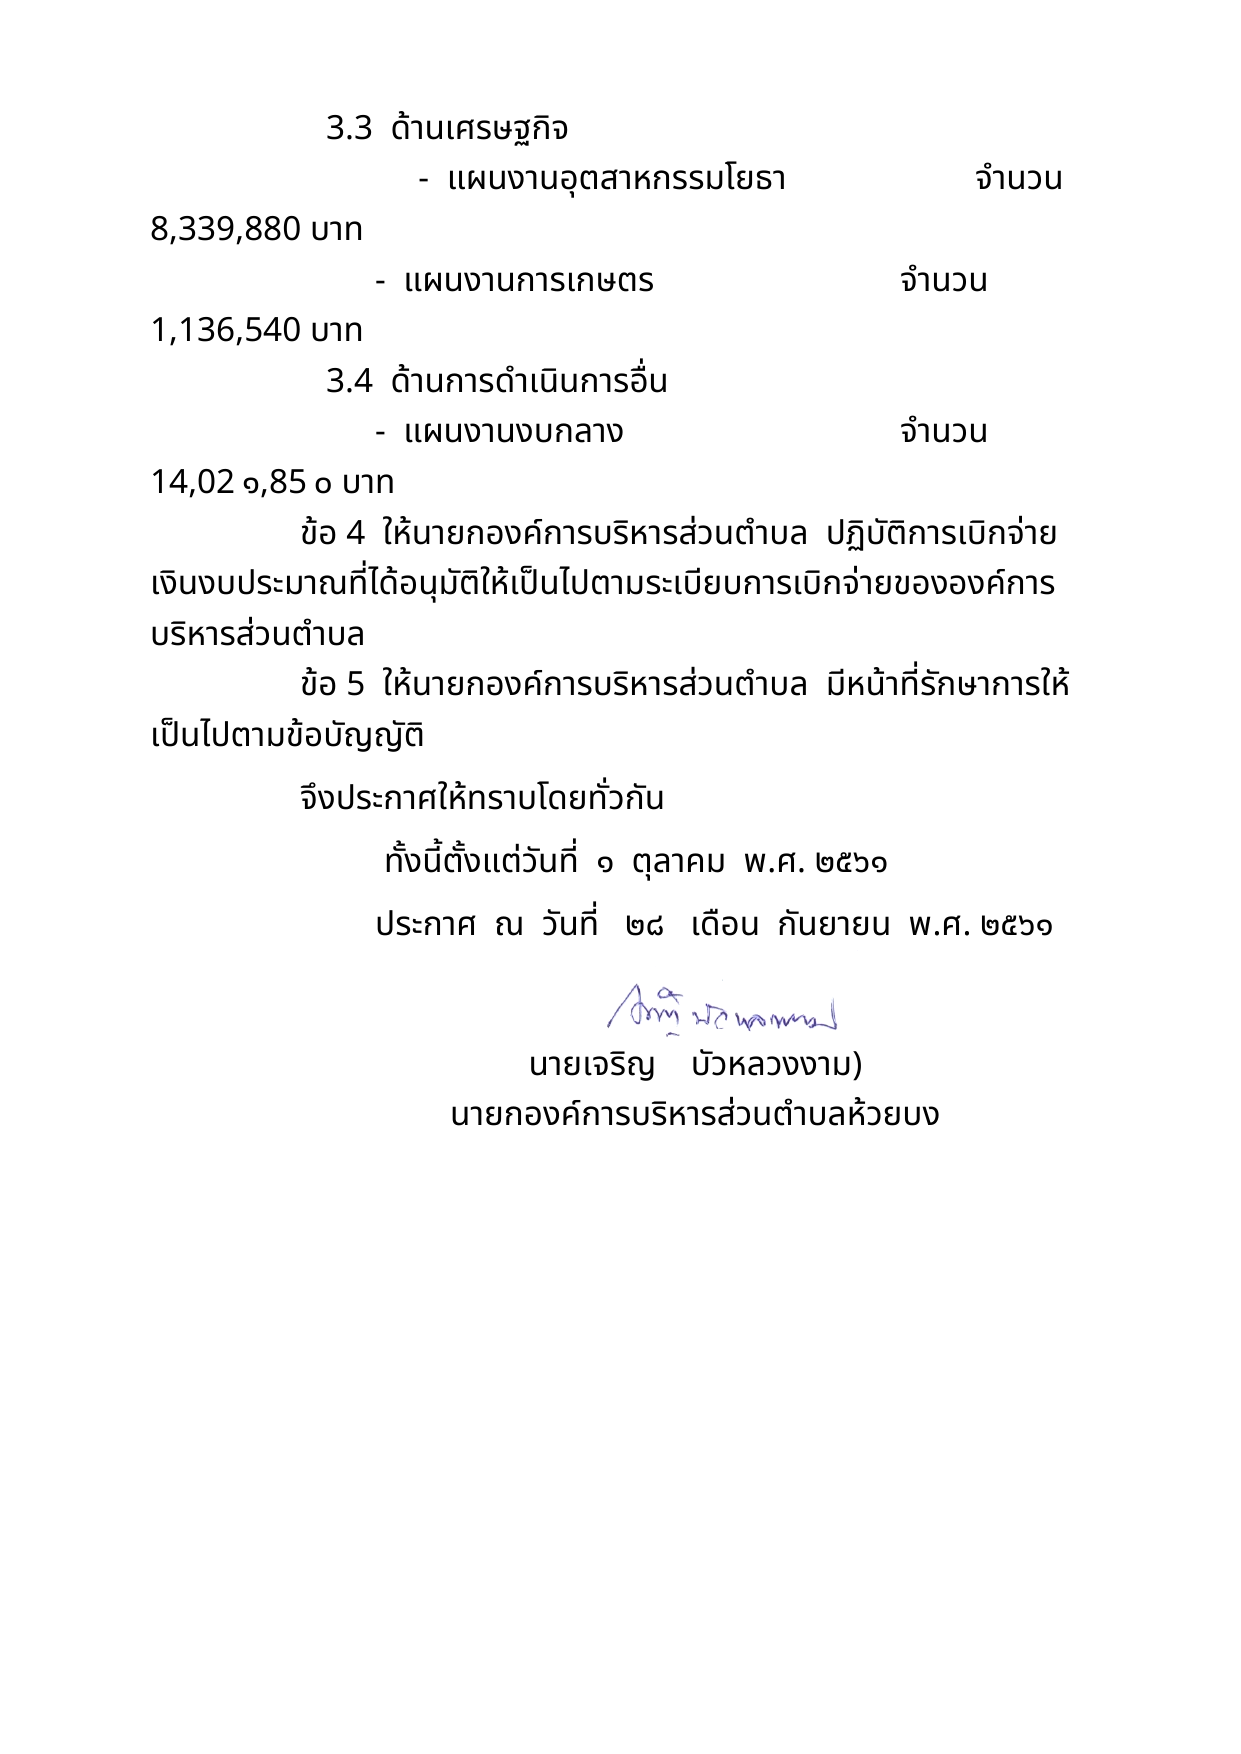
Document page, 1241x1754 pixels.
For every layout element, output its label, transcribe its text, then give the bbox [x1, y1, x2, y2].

text - แผนงานงบกลาง จำนวน 14,02๑,85๐ บาท [150, 407, 1090, 508]
text - แผนงานอุตสาหกรรมโยธา จำนวน 8,339,880 บาท [150, 154, 1090, 255]
text ทั้งนี้ตั้งแต่วันที่ ๑ ตุลาคม พ.ศ. ๒๕๖๑ [150, 837, 1090, 887]
text ข้อ 4 ให้นายกองค์การบริหารส่วนตำบล ปฏิบัติการเบิกจ่ายเงินงบประมาณที่ได้อนุมัติให้เป็นไปตามระเบียบการเบิกจ่ายขององค์การบริหารส่วนตำบล [150, 508, 1090, 660]
text ข้อ 5 ให้นายกองค์การบริหารส่วนตำบล มีหน้าที่รักษาการให้เป็นไปตามข้อบัญญัติ [150, 660, 1090, 761]
text - แผนงานการเกษตร จำนวน 1,136,540 บาท [150, 255, 1090, 357]
text ประกาศ ณ วันที่ ๒๘ เดือน กันยายน พ.ศ. ๒๕๖๑ [300, 900, 1090, 950]
text นายกองค์การบริหารส่วนตำบลห้วยบง [300, 1090, 1090, 1140]
picture [582, 950, 872, 1040]
text จึงประกาศให้ทราบโดยทั่วกัน [150, 774, 1090, 824]
text 3.3 ด้านเศรษฐกิจ [150, 103, 1090, 154]
text 3.4 ด้านการดำเนินการอื่น [150, 357, 1090, 407]
text นายเจริญ บัวหลวงงาม) [300, 1039, 1090, 1090]
